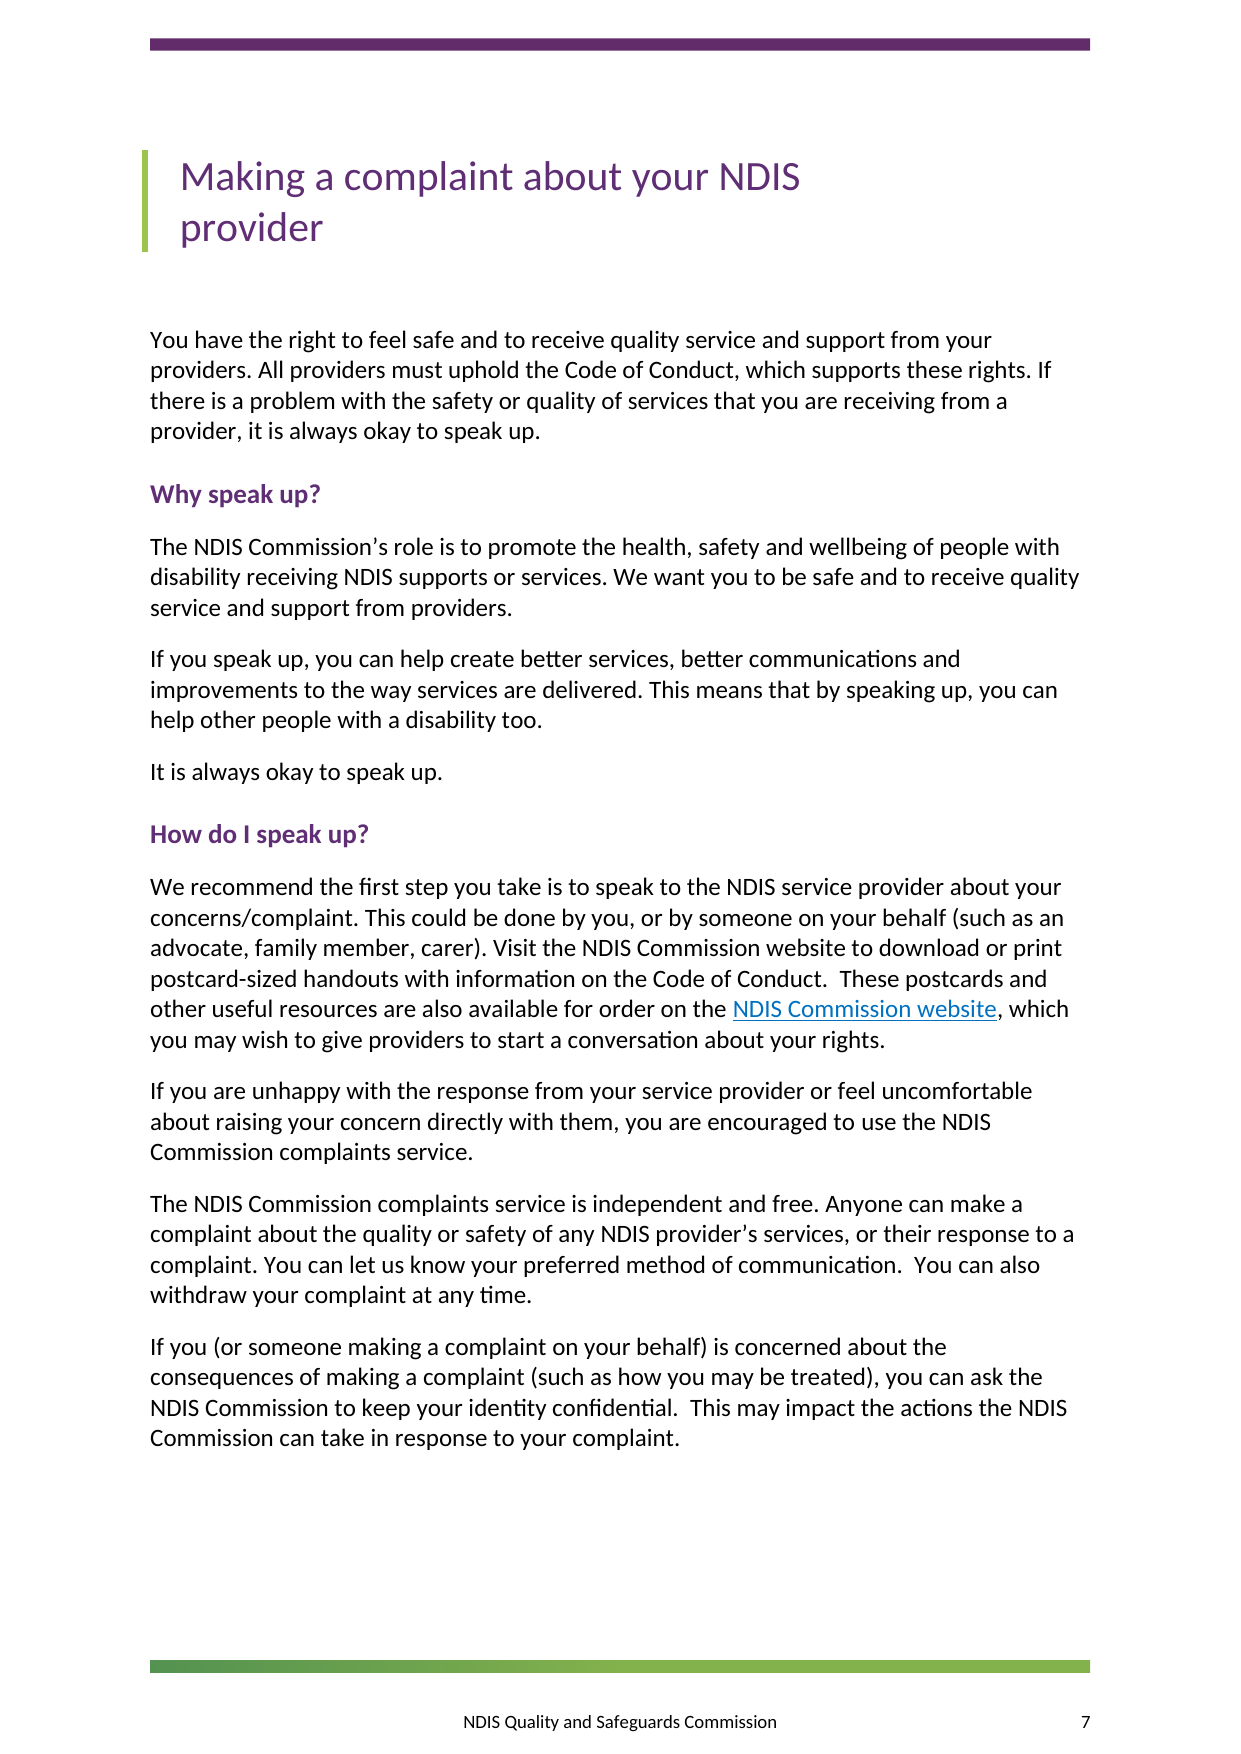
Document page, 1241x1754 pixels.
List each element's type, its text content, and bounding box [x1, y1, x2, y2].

text It is always okay to speak up. [150, 756, 1090, 786]
text The NDIS Commission’s role is to promote the health, safety and wellbeing of people with disability receiving NDIS supports or services. We want you to be safe and to receive quality service and support from providers. [150, 531, 1090, 623]
text We recommend the first step you take is to speak to the NDIS service provider about your concerns/complaint. This could be done by you, or by someone on your behalf (such as an advocate, family member, carer). Visit the NDIS Commission website to download or print postcard-sized handouts with information on the Code of Conduct. These postcards and other useful resources are also available for order on the NDIS Commission website, which you may wish to give providers to start a conversation about your rights. [150, 871, 1090, 1054]
text If you are unhappy with the response from your service provider or feel uncomfortable about raising your concern directly with them, you are encouraged to use the NDIS Commission complaints service. [150, 1075, 1090, 1167]
subtitle How do I speak up? [150, 818, 1090, 851]
text If you (or someone making a complaint on your behalf) is concerned about the consequences of making a complaint (such as how you may be treated), you can ask the NDIS Commission to keep your identity confidential. This may impact the actions the NDIS Commission can take in response to your complaint. [150, 1331, 1090, 1453]
subtitle Making a complaint about your NDIS provider [148, 150, 913, 252]
text You have the right to feel safe and to receive quality service and support from your providers. All providers must uphold the Code of Conduct, which supports these rights. If there is a problem with the safety or quality of services that you are receiving from a provider, it is always okay to speak up. [150, 324, 1090, 446]
text If you speak up, you can help create better services, better communications and improvements to the way services are delivered. This means that by speaking up, you can help other people with a disability too. [150, 643, 1090, 735]
text The NDIS Commission complaints service is independent and free. Anyone can make a complaint about the quality or safety of any NDIS provider’s services, or their response to a complaint. You can let us know your preferred method of communication. You can also withdraw your complaint at any time. [150, 1188, 1090, 1310]
subtitle Why speak up? [150, 477, 1090, 510]
